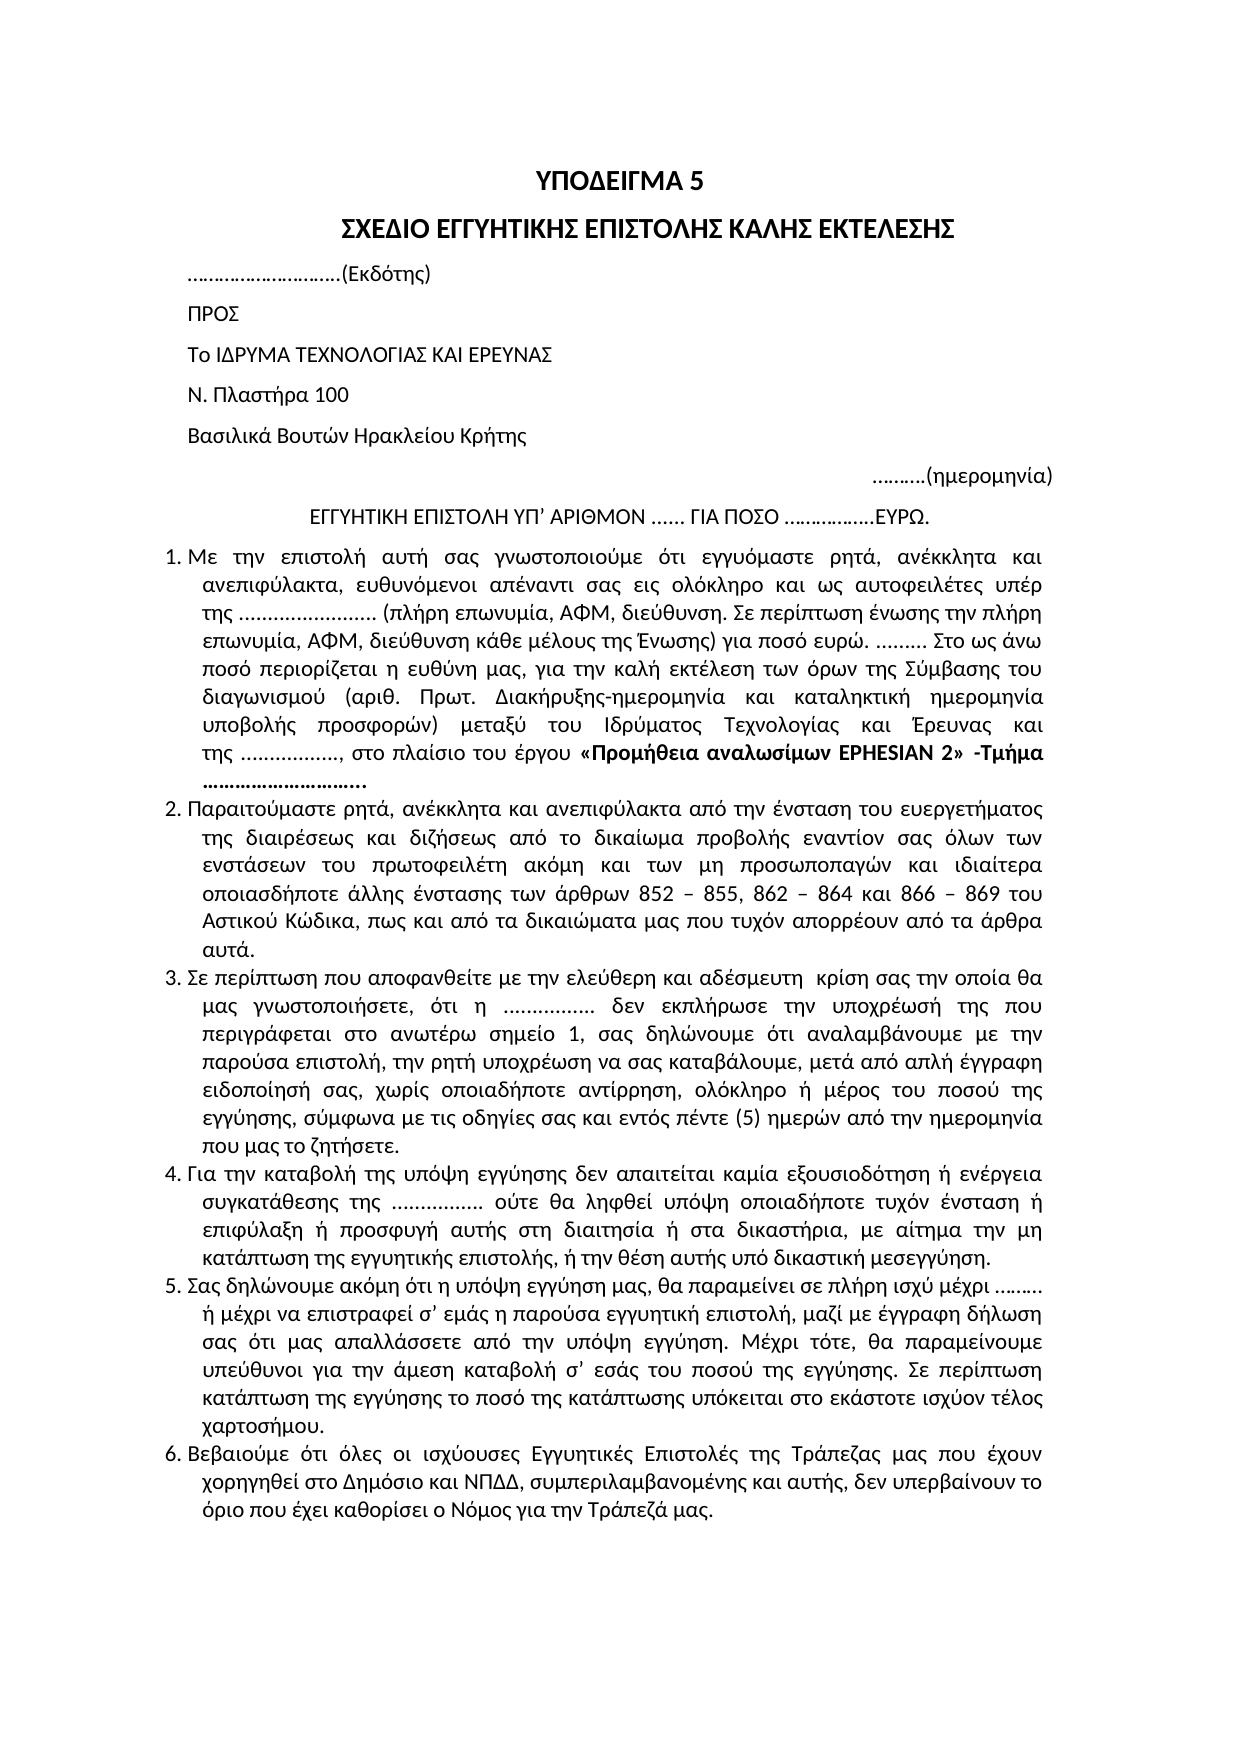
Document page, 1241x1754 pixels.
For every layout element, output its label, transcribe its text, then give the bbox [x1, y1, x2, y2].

text Βασιλικά Βουτών Ηρακλείου Κρήτης [187, 421, 1053, 449]
text ΠΡΟΣ [187, 299, 1053, 327]
list Βεβαιούμε ότι όλες οι ισχύουσες Εγγυητικές Επιστολές της Τράπεζας μας που έχουν χορηγηθεί στο Δημόσιο και ΝΠΔΔ, συμπεριλαμβανομένης και αυτής, δεν υπερβαίνουν το όριο που έχει καθορίσει ο Νόμος για την Τράπεζά μας. [164, 1439, 1044, 1523]
text ……….(ημερομηνία) [187, 461, 1053, 489]
list Για την καταβολή της υπόψη εγγύησης δεν απαιτείται καμία εξουσιοδότηση ή ενέργεια συγκατάθεσης της ................ ούτε θα ληφθεί υπόψη οποιαδήποτε τυχόν ένσταση ή επιφύλαξη ή προσφυγή αυτής στη διαιτησία ή στα δικαστήρια, με αίτημα την μη κατάπτωση της εγγυητικής επιστολής, ή την θέση αυτής υπό δικαστική μεσεγγύηση. [164, 1159, 1044, 1271]
list Παραιτούμαστε ρητά, ανέκκλητα και ανεπιφύλακτα από την ένσταση του ευεργετήματος της διαιρέσεως και διζήσεως από το δικαίωμα προβολής εναντίον σας όλων των ενστάσεων του πρωτοφειλέτη ακόμη και των μη προσωποπαγών και ιδιαίτερα οποιασδήποτε άλλης ένστασης των άρθρων 852 – 855, 862 – 864 και 866 – 869 του Αστικού Κώδικα, πως και από τα δικαιώματα μας που τυχόν απορρέουν από τα άρθρα αυτά. [164, 794, 1044, 963]
text ………………………..(Εκδότης) [187, 259, 1053, 287]
text Ν. Πλαστήρα 100 [187, 380, 1053, 408]
text Το ΙΔΡΥΜΑ ΤΕΧΝΟΛΟΓΙΑΣ ΚΑΙ ΕΡΕΥΝΑΣ [187, 340, 1053, 368]
list Σε περίπτωση που αποφανθείτε με την ελεύθερη και αδέσμευτη κρίση σας την οποία θα μας γνωστοποιήσετε, ότι η ................ δεν εκπλήρωσε την υποχρέωσή της που περιγράφεται στο ανωτέρω σημείο 1, σας δηλώνουμε ότι αναλαμβάνουμε με την παρούσα επιστολή, την ρητή υποχρέωση να σας καταβάλουμε, μετά από απλή έγγραφη ειδοποίησή σας, χωρίς οποιαδήποτε αντίρρηση, ολόκληρο ή μέρος του ποσού της εγγύησης, σύμφωνα με τις οδηγίες σας και εντός πέντε (5) ημερών από την ημερομηνία που μας το ζητήσετε. [164, 963, 1044, 1159]
subtitle ΣΧΕΔΙΟ ΕΓΓΥΗΤΙΚΗΣ ΕΠΙΣΤΟΛΗΣ ΚΑΛΗΣ ΕΚΤΕΛΕΣΗΣ [243, 211, 1053, 246]
list Με την επιστολή αυτή σας γνωστοποιούμε ότι εγγυόμαστε ρητά, ανέκκλητα και ανεπιφύλακτα, ευθυνόμενοι απέναντι σας εις ολόκληρο και ως αυτοφειλέτες υπέρ της ........................ (πλήρη επωνυμία, ΑΦΜ, διεύθυνση. Σε περίπτωση ένωσης την πλήρη επωνυμία, ΑΦΜ, διεύθυνση κάθε μέλους της Ένωσης) για ποσό ευρώ. ......... Στο ως άνω ποσό περιορίζεται η ευθύνη μας, για την καλή εκτέλεση των όρων της Σύμβασης του διαγωνισμού (αριθ. Πρωτ. Διακήρυξης-ημερομηνία και καταληκτική ημερομηνία υποβολής προσφορών) μεταξύ του Ιδρύματος Τεχνολογίας και Έρευνας και της ................., στο πλαίσιο του έργου «Προμήθεια αναλωσίμων EPHESIAN 2» -Τμήμα ………………………... [164, 542, 1044, 794]
text ΕΓΓΥΗΤΙΚΗ ΕΠΙΣΤΟΛΗ ΥΠ’ ΑΡΙΘΜΟΝ ...... ΓΙΑ ΠΟΣΟ ……………..ΕΥΡΩ. [187, 502, 1053, 530]
list Σας δηλώνουμε ακόμη ότι η υπόψη εγγύηση μας, θα παραμείνει σε πλήρη ισχύ μέχρι ……… ή μέχρι να επιστραφεί σ’ εμάς η παρούσα εγγυητική επιστολή, μαζί με έγγραφη δήλωση σας ότι μας απαλλάσσετε από την υπόψη εγγύηση. Μέχρι τότε, θα παραμείνουμε υπεύθυνοι για την άμεση καταβολή σ’ εσάς του ποσού της εγγύησης. Σε περίπτωση κατάπτωση της εγγύησης το ποσό της κατάπτωσης υπόκειται στο εκάστοτε ισχύον τέλος χαρτοσήμου. [164, 1271, 1044, 1439]
text ΥΠΟΔΕΙΓΜΑ 5 [187, 162, 1053, 198]
